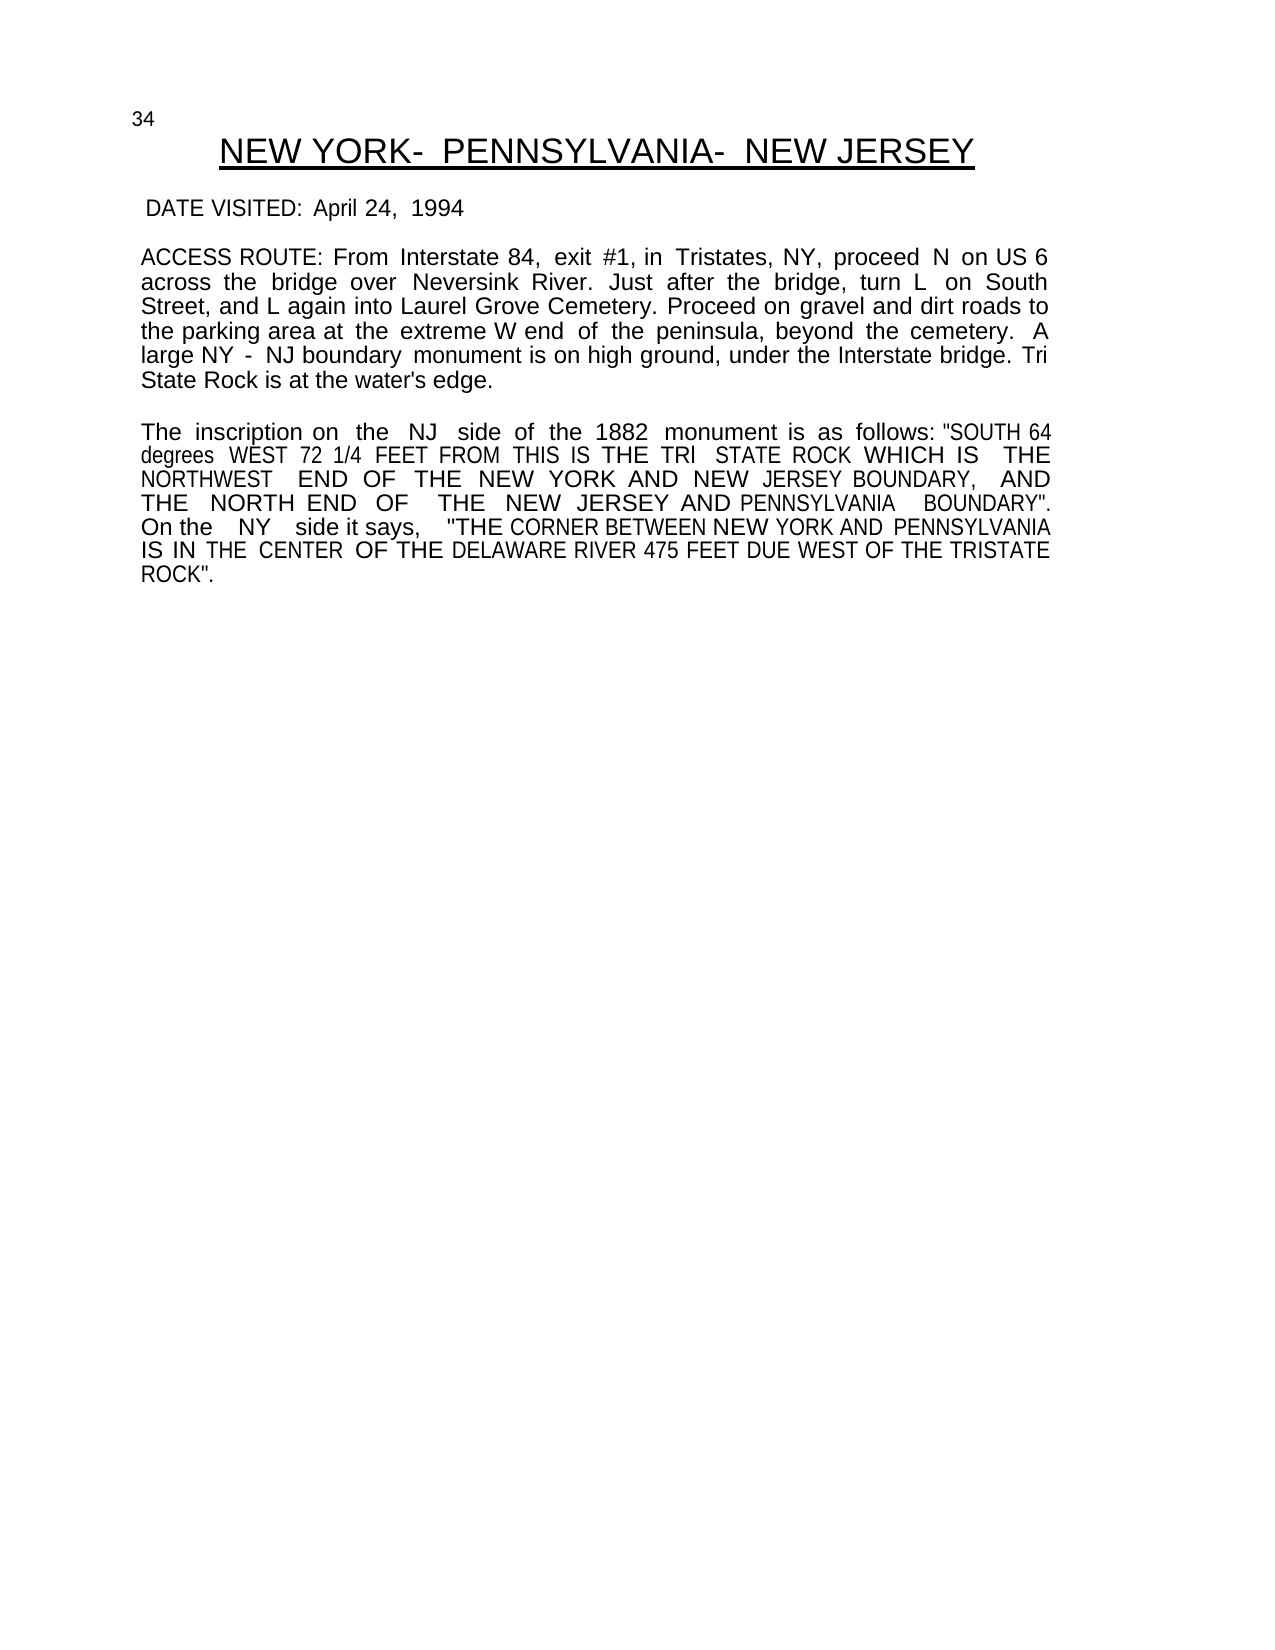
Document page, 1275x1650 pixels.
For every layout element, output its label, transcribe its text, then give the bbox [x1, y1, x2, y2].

text NEW YORK- PENNSYLVANIA- NEW JERSEY [212, 131, 981, 171]
text 34 [131, 108, 1096, 131]
text ACCESS ROUTE: From Interstate 84, exit #1, in Tristates, NY, proceed N on US 6 across the bridge over Neversink River. Just after the bridge, turn L on South Street, and L again into Laurel Grove Cemetery. Proceed on gravel and dirt roads to the parking area at the extreme W end of the peninsula, beyond the cemetery. A large NY - NJ boundary monument is on high ground, under the Interstate bridge. Tri State Rock is at the water's edge. [141, 246, 1049, 394]
text The inscription on the NJ side of the 1882 monument is as follows: "SOUTH 64 degrees WEST 72 1/4 FEET FROM THIS IS THE TRl STATE ROCK WHICH IS THE NORTHWEST END OF THE NEW YORK AND NEW JERSEY BOUNDARY, AND THE NORTH END OF THE NEW JERSEY AND PENNSYLVANIA BOUNDARY". On the NY side it says, "THE CORNER BETWEEN NEW YORK AND PENNSYLVANIA IS IN THE CENTER OF THE DELAWARE RIVER 475 FEET DUE WEST OF THE TRISTATE ROCK". [141, 421, 1051, 587]
text DATE VISITED: April 24, 1994 [145, 194, 1098, 221]
